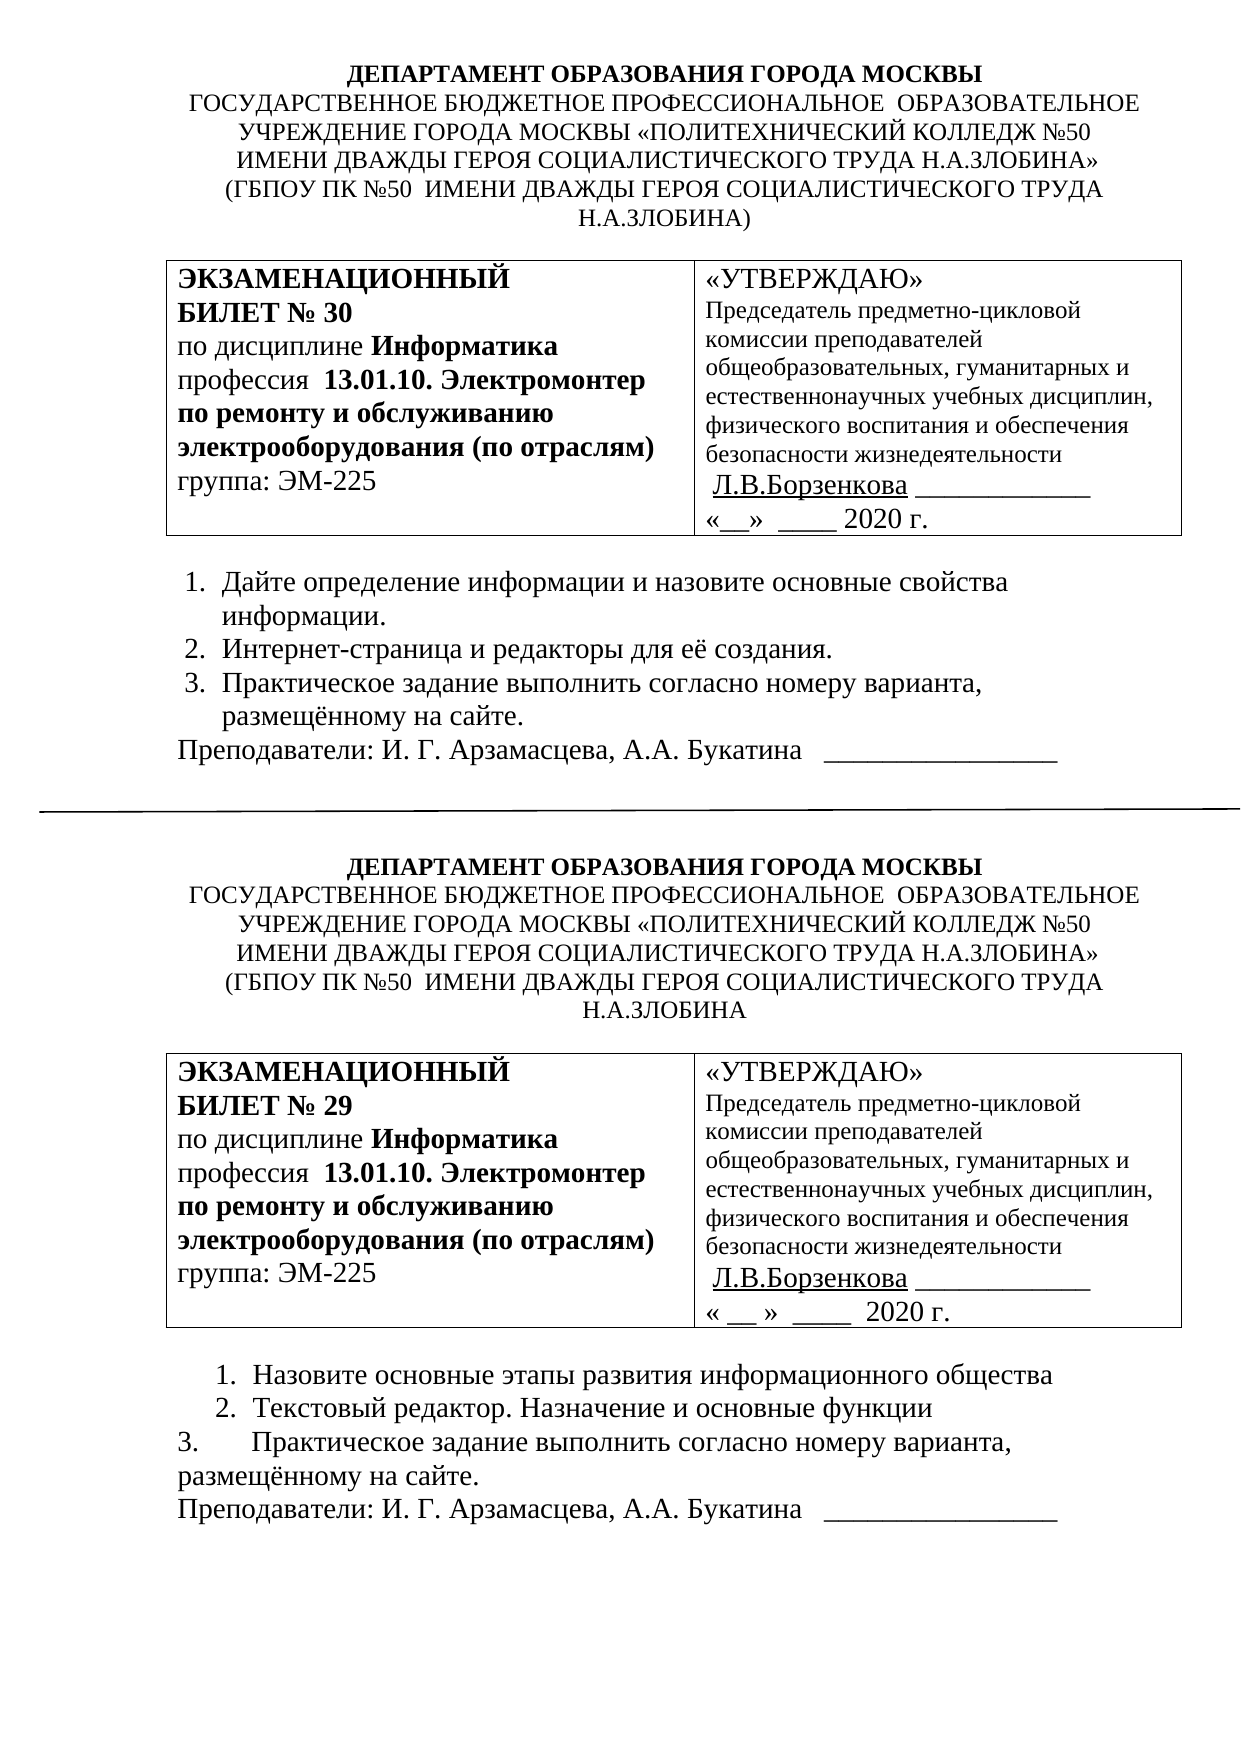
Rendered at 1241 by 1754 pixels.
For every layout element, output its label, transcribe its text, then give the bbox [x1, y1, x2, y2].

list Текстовый редактор. Назначение и основные функции [215, 1391, 1152, 1424]
text ДЕПАРТАМЕНТ ОБРАЗОВАНИЯ ГОРОДА МОСКВЫ [177, 59, 1152, 88]
text Преподаватели: И. Г. Арзамасцева, А.А. Букатина ________________ [177, 732, 1152, 766]
text ГОСУДАРСТВЕННОЕ БЮДЖЕТНОЕ ПРОФЕССИОНАЛЬНОЕ ОБРАЗОВАТЕЛЬНОЕ [177, 88, 1152, 117]
text УЧРЕЖДЕНИЕ ГОРОДА МОСКВЫ «ПОЛИТЕХНИЧЕСКИЙ КОЛЛЕДЖ №50 [177, 909, 1152, 938]
list Дайте определение информации и назовите основные свойства информации. [184, 564, 1152, 631]
text ГОСУДАРСТВЕННОЕ БЮДЖЕТНОЕ ПРОФЕССИОНАЛЬНОЕ ОБРАЗОВАТЕЛЬНОЕ [177, 881, 1152, 909]
table_header ЭКЗАМЕНАЦИОННЫЙ БИЛЕТ № 29 по дисциплине Информатика профессия 13.01.10. Электромонтер по ремонту и обслуживанию электрооборудования (по отраслям) группа: ЭМ-225 [167, 1054, 694, 1327]
list Интернет-страница и редакторы для её создания. [184, 631, 1152, 665]
text (ГБПОУ ПК №50 ИМЕНИ ДВАЖДЫ ГЕРОЯ СОЦИАЛИСТИЧЕСКОГО ТРУДА Н.А.ЗЛОБИНА [177, 967, 1152, 1024]
text ИМЕНИ ДВАЖДЫ ГЕРОЯ СОЦИАЛИСТИЧЕСКОГО ТРУДА Н.А.ЗЛОБИНА» [177, 145, 1152, 174]
table_header ЭКЗАМЕНАЦИОННЫЙ БИЛЕТ № 30 по дисциплине Информатика профессия 13.01.10. Электромонтер по ремонту и обслуживанию электрооборудования (по отраслям) группа: ЭМ-225 [167, 261, 694, 534]
text (ГБПОУ ПК №50 ИМЕНИ ДВАЖДЫ ГЕРОЯ СОЦИАЛИСТИЧЕСКОГО ТРУДА Н.А.ЗЛОБИНА) [177, 174, 1152, 232]
text ИМЕНИ ДВАЖДЫ ГЕРОЯ СОЦИАЛИСТИЧЕСКОГО ТРУДА Н.А.ЗЛОБИНА» [177, 938, 1152, 967]
list Назовите основные этапы развития информационного общества [215, 1357, 1152, 1391]
text ДЕПАРТАМЕНТ ОБРАЗОВАНИЯ ГОРОДА МОСКВЫ [177, 852, 1152, 881]
list Практическое задание выполнить согласно номеру варианта, размещённому на сайте. [184, 665, 1152, 732]
text УЧРЕЖДЕНИЕ ГОРОДА МОСКВЫ «ПОЛИТЕХНИЧЕСКИЙ КОЛЛЕДЖ №50 [177, 117, 1152, 145]
text Преподаватели: И. Г. Арзамасцева, А.А. Букатина ________________ [177, 1491, 1152, 1525]
text 3. Практическое задание выполнить согласно номеру варианта, размещённому на сайте. [177, 1424, 1152, 1491]
